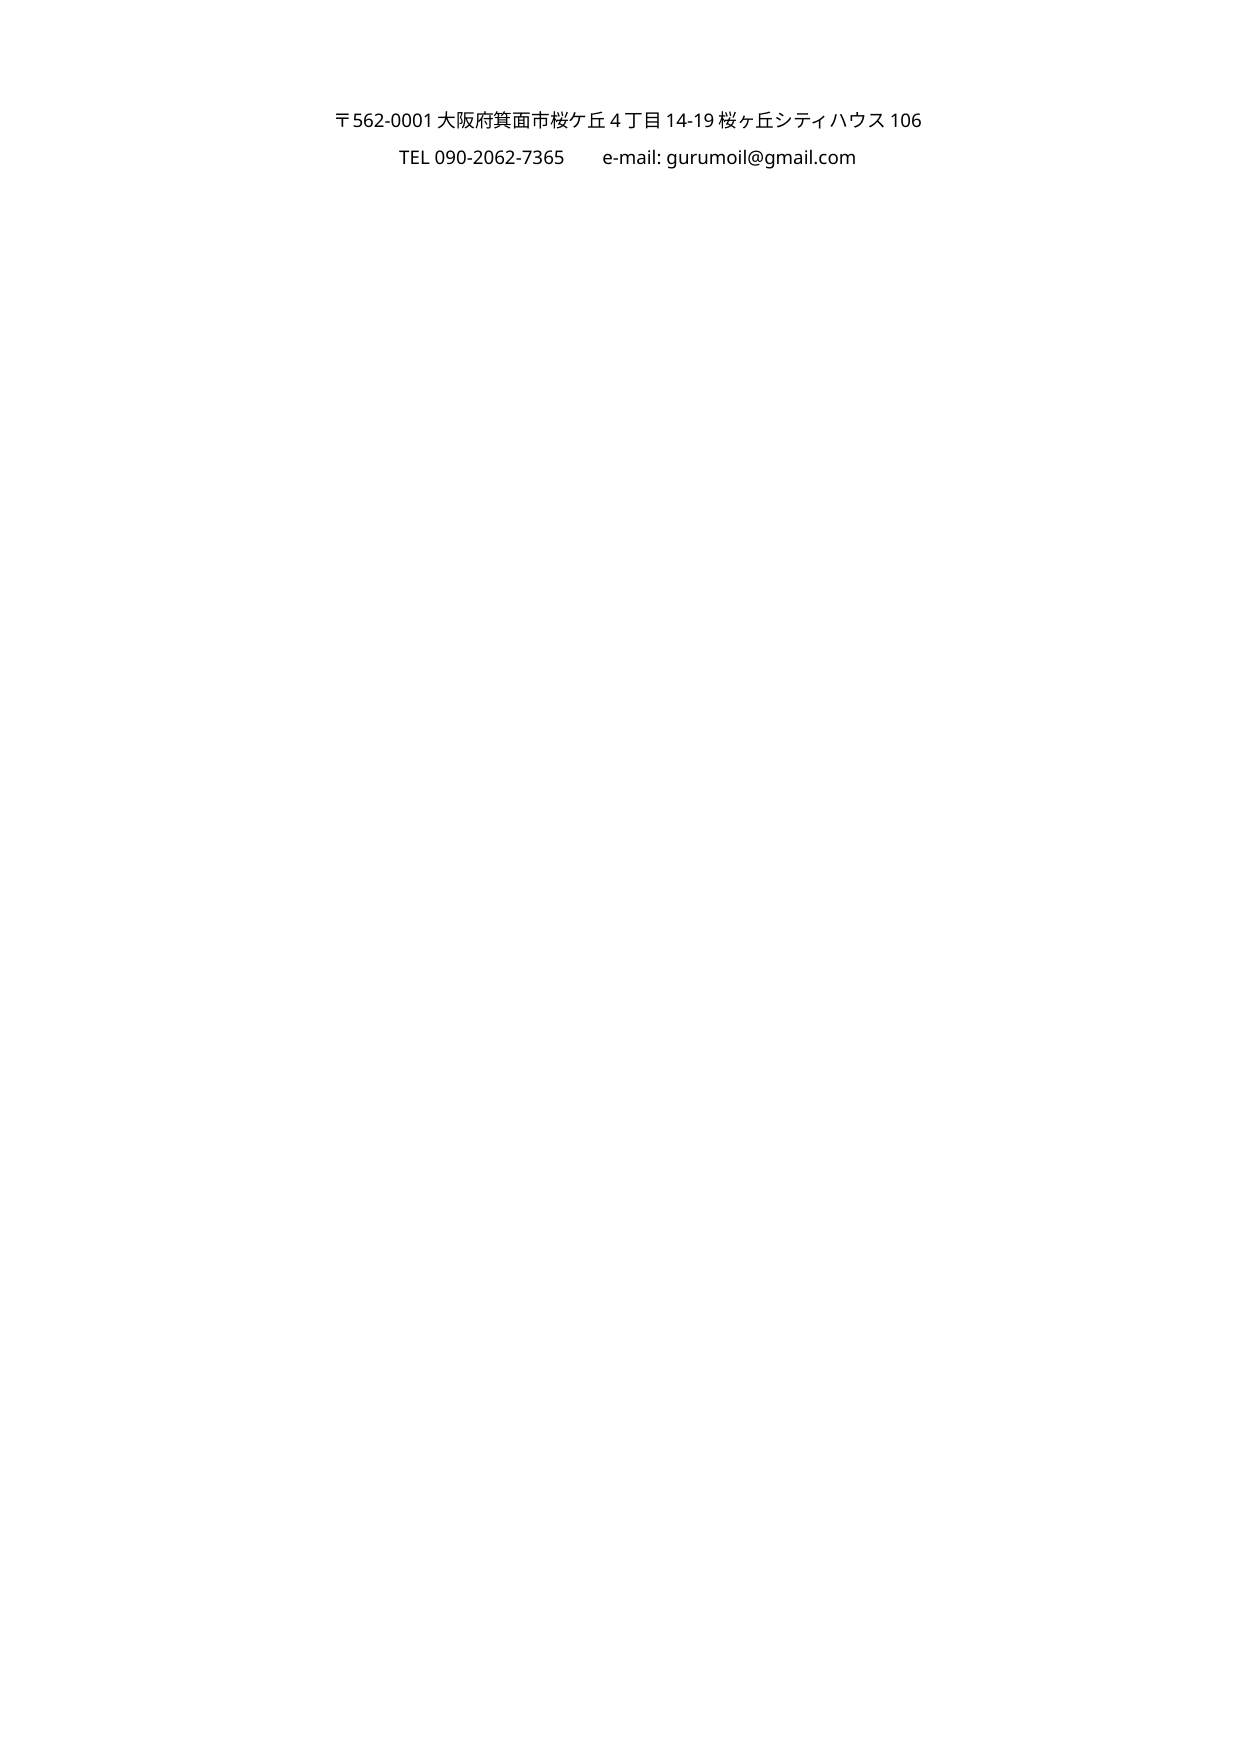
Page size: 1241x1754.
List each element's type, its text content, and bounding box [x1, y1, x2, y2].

text TEL 090-2062-7365 e-mail: gurumoil@gmail.com [89, 138, 1167, 176]
text 〒562-0001大阪府箕面市桜ケ丘4丁目14-19桜ヶ丘シティハウス106 [89, 101, 1167, 138]
